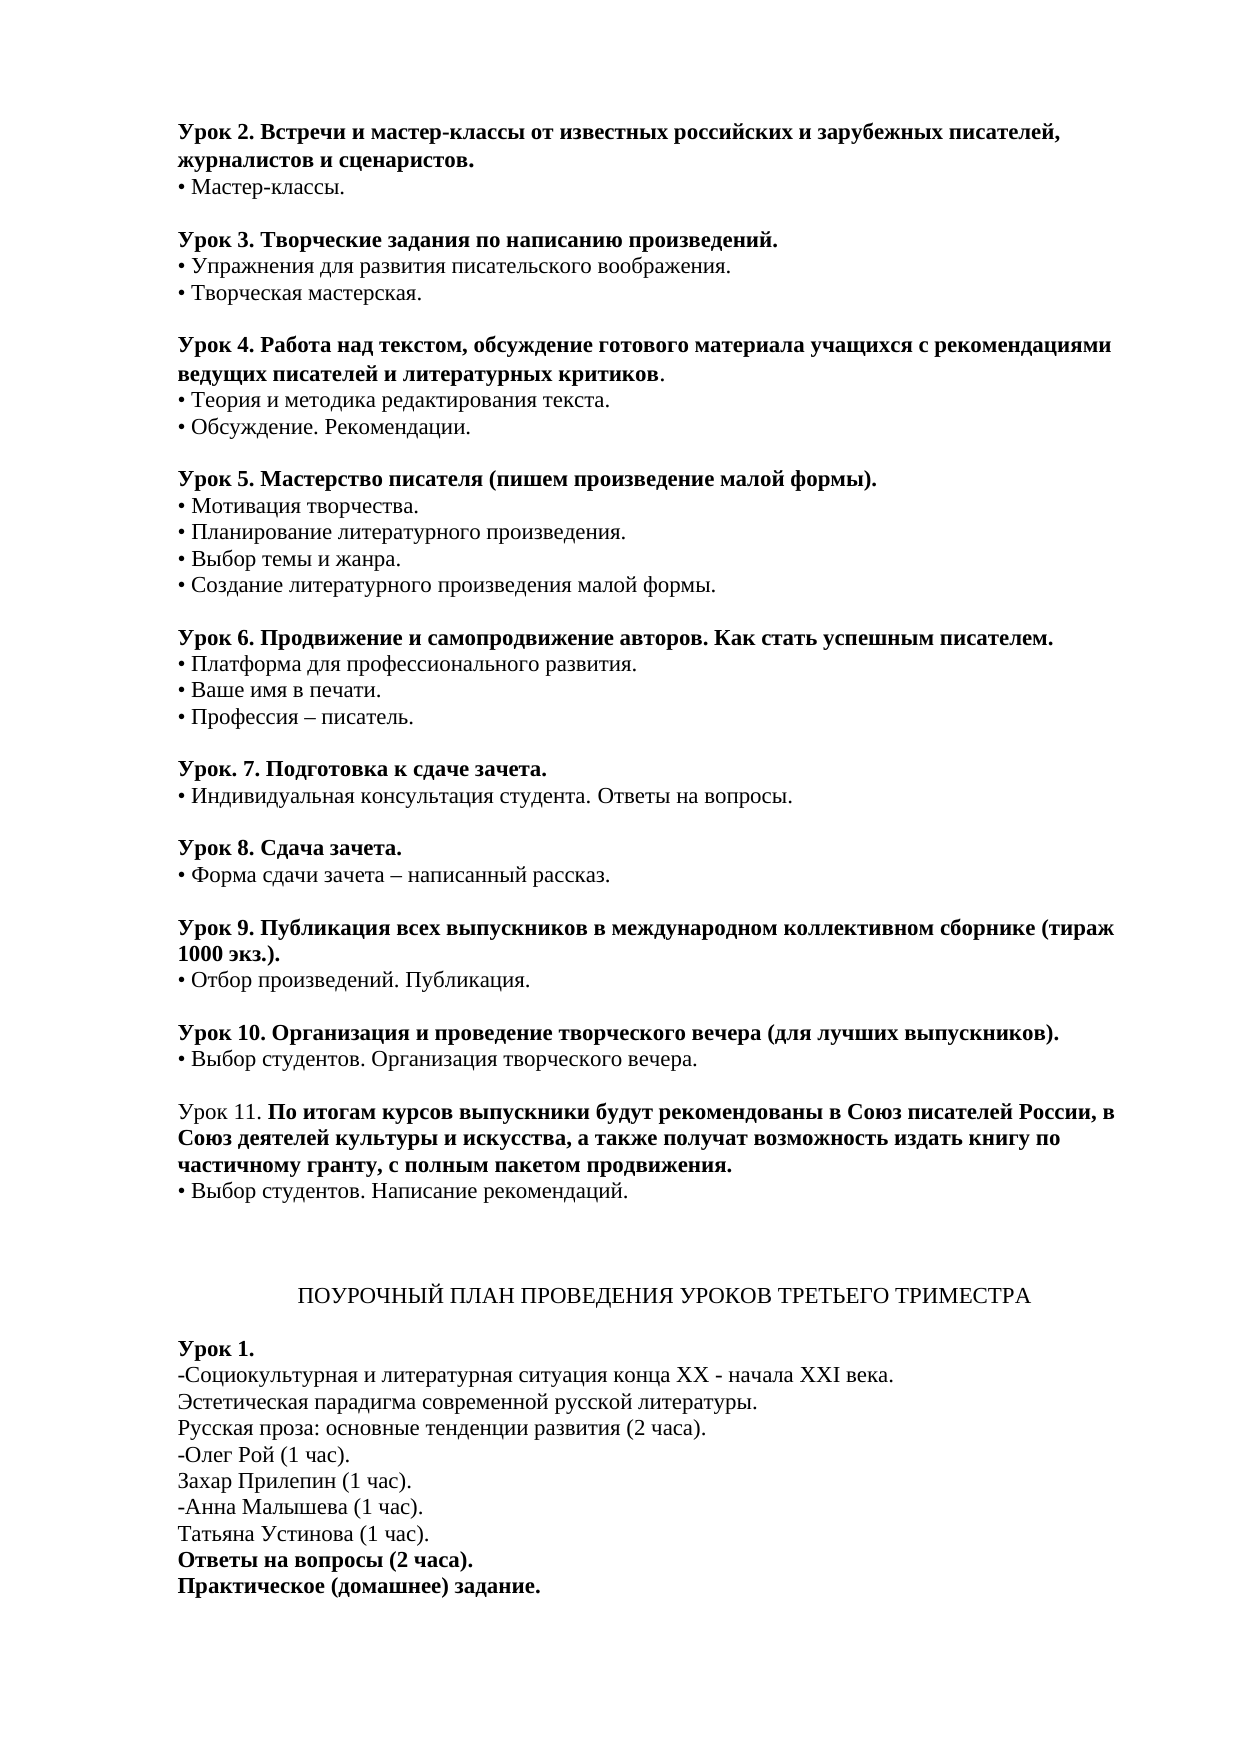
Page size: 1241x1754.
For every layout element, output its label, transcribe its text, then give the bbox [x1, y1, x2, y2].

text • Мотивация творчества. [177, 492, 1152, 518]
text • Творческая мастерская. [177, 279, 1152, 305]
text Урок 11. По итогам курсов выпускники будут рекомендованы в Союз писателей России, в Союз деятелей культуры и искусства, а также получат возможность издать книгу по частичному гранту, с полным пакетом продвижения. [177, 1098, 1152, 1177]
text • Выбор темы и жанра. [177, 544, 1152, 571]
text • Платформа для профессионального развития. [177, 650, 1152, 676]
text • Форма сдачи зачета – написанный рассказ. [177, 861, 1152, 887]
text Ответы на вопросы (2 часа). [177, 1546, 1152, 1572]
text Захар Прилепин (1 час). [177, 1467, 1152, 1493]
text • Упражнения для развития писательского воображения. [177, 252, 1152, 279]
text Татьяна Устинова (1 час). [177, 1520, 1152, 1546]
text -Социокультурная и литературная ситуация конца XX - начала XXI века. [177, 1362, 1152, 1388]
text Урок 9. Публикация всех выпускников в международном коллективном сборнике (тираж 1000 экз.). [177, 913, 1152, 966]
text • Ваше имя в печати. [177, 676, 1152, 703]
text Урок 3. Творческие задания по написанию произведений. [177, 226, 1152, 252]
text Урок 2. Встречи и мастер-классы от известных российских и зарубежных писателей, журналистов и сценаристов. • Мастер-классы. [177, 118, 1152, 199]
text • Планирование литературного произведения. [177, 518, 1152, 544]
text • Индивидуальная консультация студента. Ответы на вопросы. [177, 782, 1152, 808]
text • Выбор студентов. Организация творческого вечера. [177, 1045, 1152, 1072]
text • Выбор студентов. Написание рекомендаций. [177, 1177, 1152, 1203]
text Русская проза: основные тенденции развития (2 часа). [177, 1414, 1152, 1441]
text Урок 10. Организация и проведение творческого вечера (для лучших выпускников). [177, 1019, 1152, 1045]
text Урок 8. Сдача зачета. [177, 834, 1152, 861]
text • Создание литературного произведения малой формы. [177, 571, 1152, 597]
text Урок 4. Работа над текстом, обсуждение готового материала учащихся с рекомендациями ведущих писателей и литературных критиков. • Теория и методика редактирования текста. [177, 331, 1152, 413]
text Практическое (домашнее) задание. [177, 1572, 1152, 1599]
text • Отбор произведений. Публикация. [177, 966, 1152, 993]
text • Профессия – писатель. [177, 703, 1152, 729]
text Урок. 7. Подготовка к сдаче зачета. [177, 755, 1152, 782]
text ПОУРОЧНЫЙ ПЛАН ПРОВЕДЕНИЯ УРОКОВ ТРЕТЬЕГО ТРИМЕСТРА [177, 1282, 1152, 1309]
text Эстетическая парадигма современной русской литературы. [177, 1388, 1152, 1414]
text Урок 1. [177, 1335, 1152, 1362]
text Урок 6. Продвижение и самопродвижение авторов. Как стать успешным писателем. [177, 624, 1152, 650]
text -Анна Малышева (1 час). [177, 1493, 1152, 1520]
text Урок 5. Мастерство писателя (пишем произведение малой формы). [177, 466, 1152, 492]
text -Олег Рой (1 час). [177, 1441, 1152, 1467]
text • Обсуждение. Рекомендации. [177, 413, 1152, 439]
